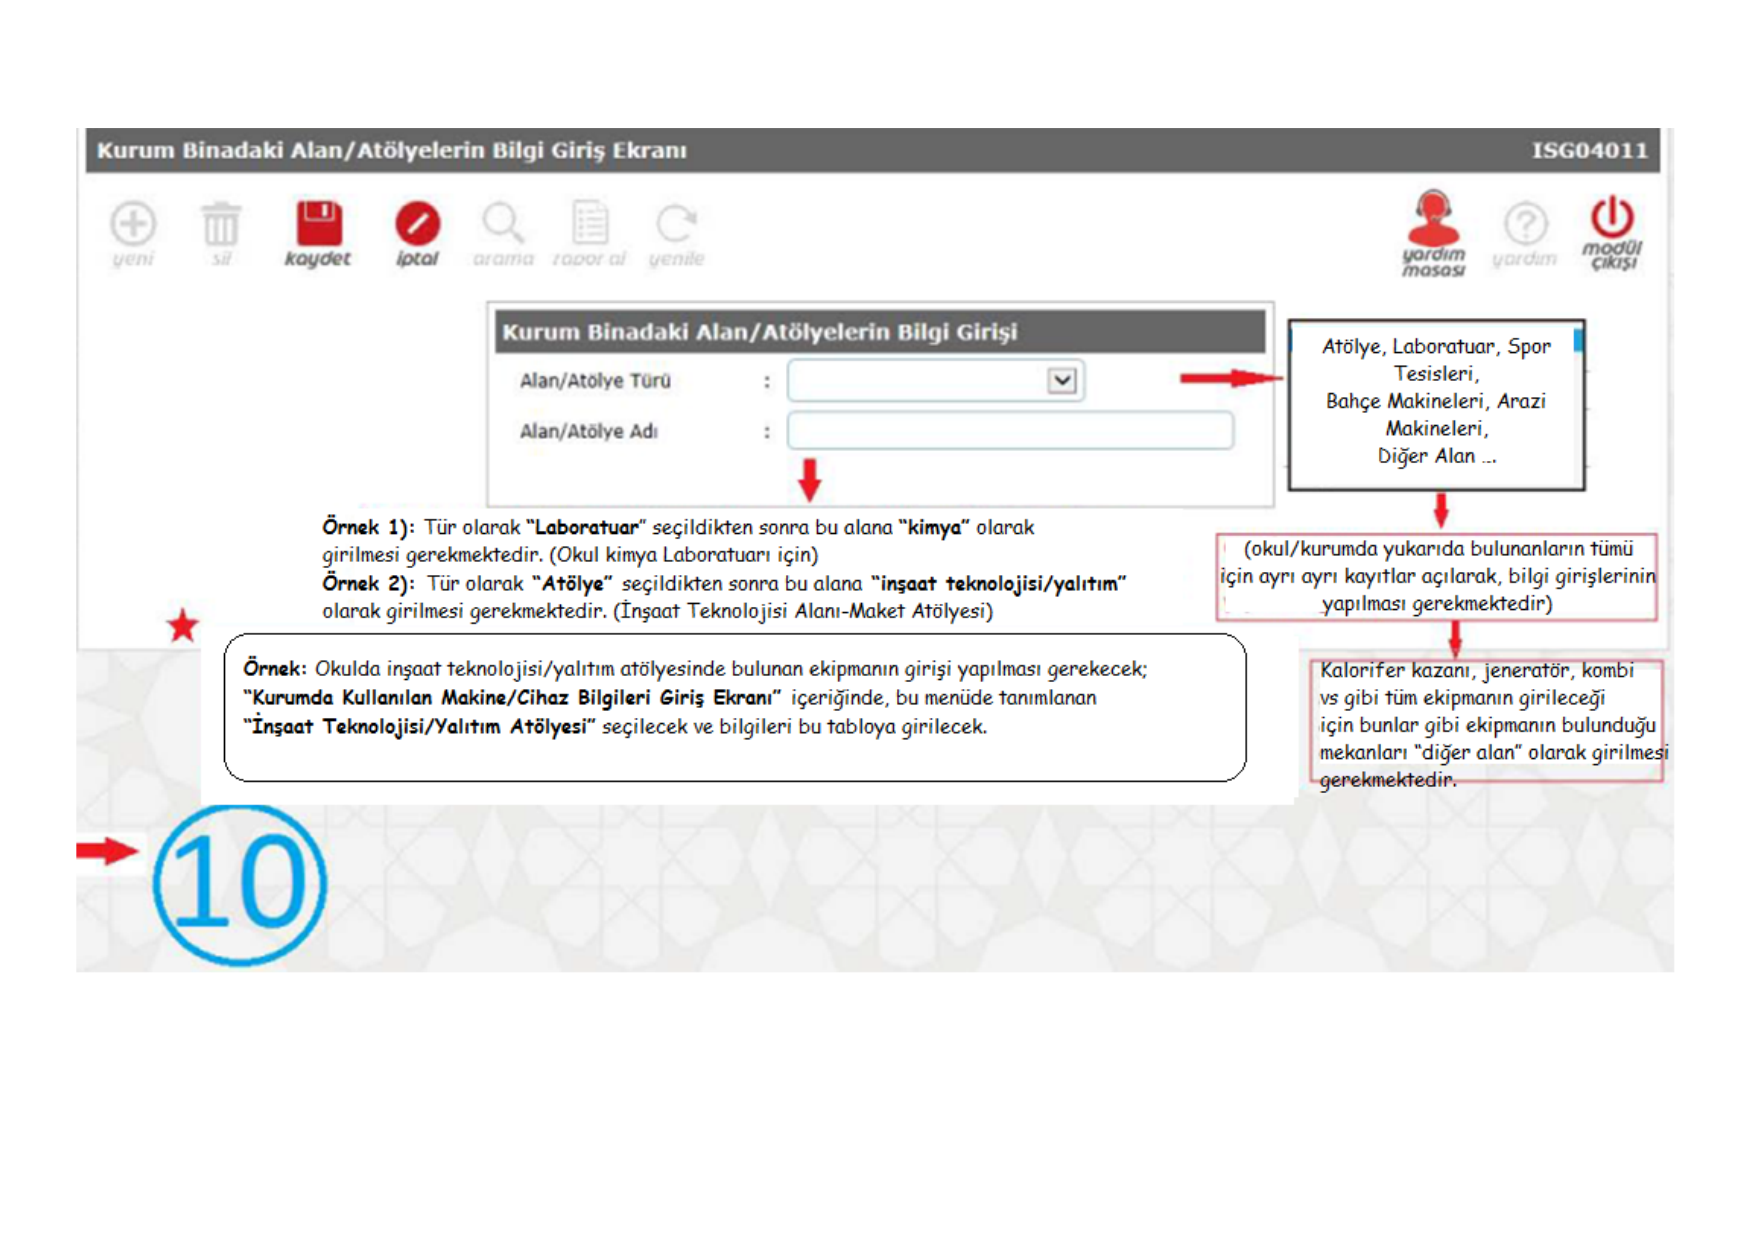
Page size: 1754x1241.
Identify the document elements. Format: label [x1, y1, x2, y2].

picture [75, 128, 1679, 977]
